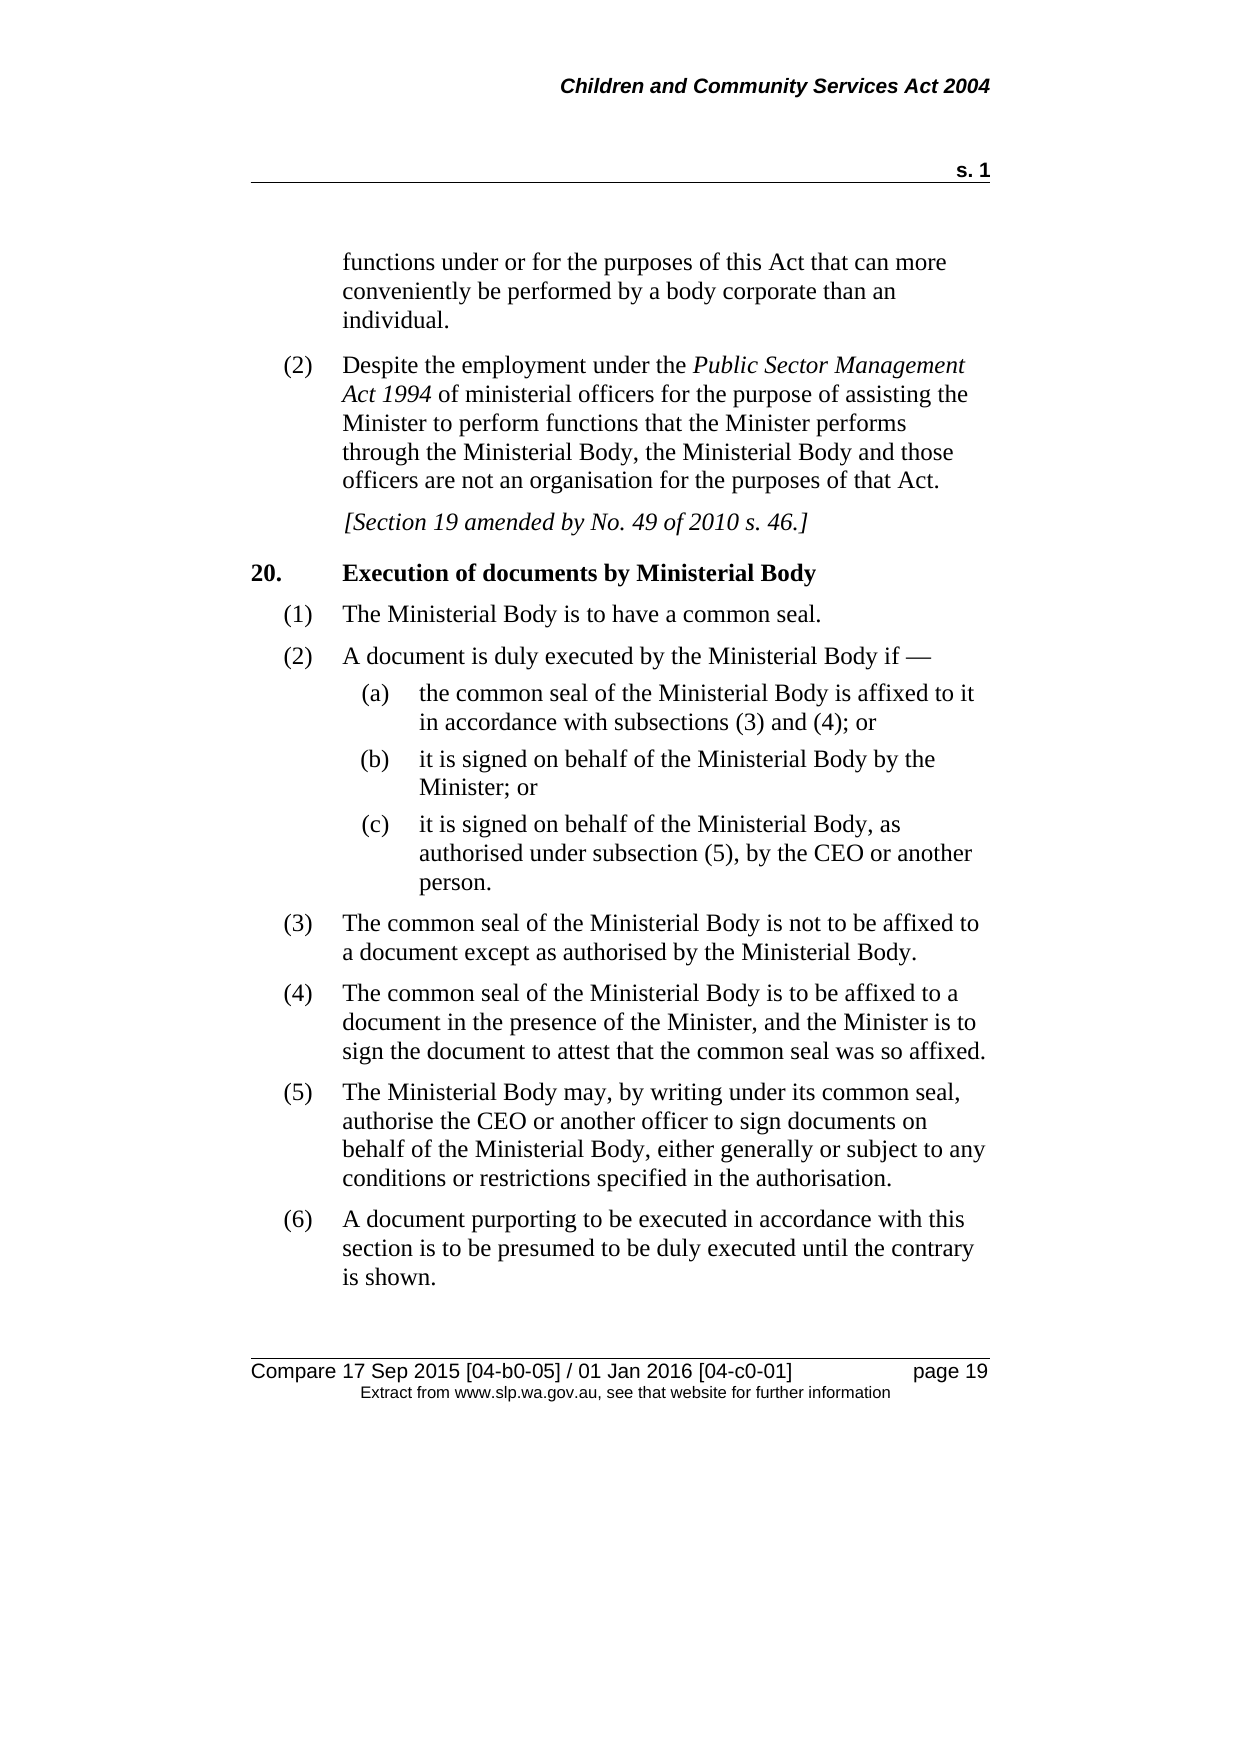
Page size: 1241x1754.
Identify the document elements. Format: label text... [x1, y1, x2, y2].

text (1) The Ministerial Body is to have a common seal. [251, 599, 990, 628]
text (5) The Ministerial Body may, by writing under its common seal, authorise the CEO or another officer to sign documents on behalf of the Ministerial Body, either generally or subject to any conditions or restrictions specified in the authorisation. [251, 1077, 990, 1192]
text (2) A document is duly executed by the Ministerial Body if — [251, 641, 990, 669]
text (b) it is signed on behalf of the Ministerial Body by the Minister; or [251, 744, 990, 801]
text [Section 19 amended by No. 49 of 2010 s. 46.] [251, 507, 990, 535]
text (c) it is signed on behalf of the Ministerial Body, as authorised under subsection (5), by the CEO or another person. [251, 809, 990, 896]
subtitle 20. Execution of documents by Ministerial Body [251, 558, 990, 587]
text (3) The common seal of the Ministerial Body is not to be affixed to a document except as authorised by the Ministerial Body. [251, 908, 990, 966]
text (6) A document purporting to be executed in accordance with this section is to be presumed to be duly executed until the contrary is shown. [251, 1204, 990, 1291]
text (2) Despite the employment under the Public Sector Management Act 1994 of ministerial officers for the purpose of assisting the Minister to perform functions that the Minister performs through the Ministerial Body, the Ministerial Body and those officers are not an organisation for the purposes of that Act. [251, 350, 990, 494]
text (a) the common seal of the Ministerial Body is affixed to it in accordance with subsections (3) and (4); or [251, 678, 990, 735]
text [251, 247, 990, 334]
text (4) The common seal of the Ministerial Body is to be affixed to a document in the presence of the Minister, and the Minister is to sign the document to attest that the common seal was so affixed. [251, 978, 990, 1064]
